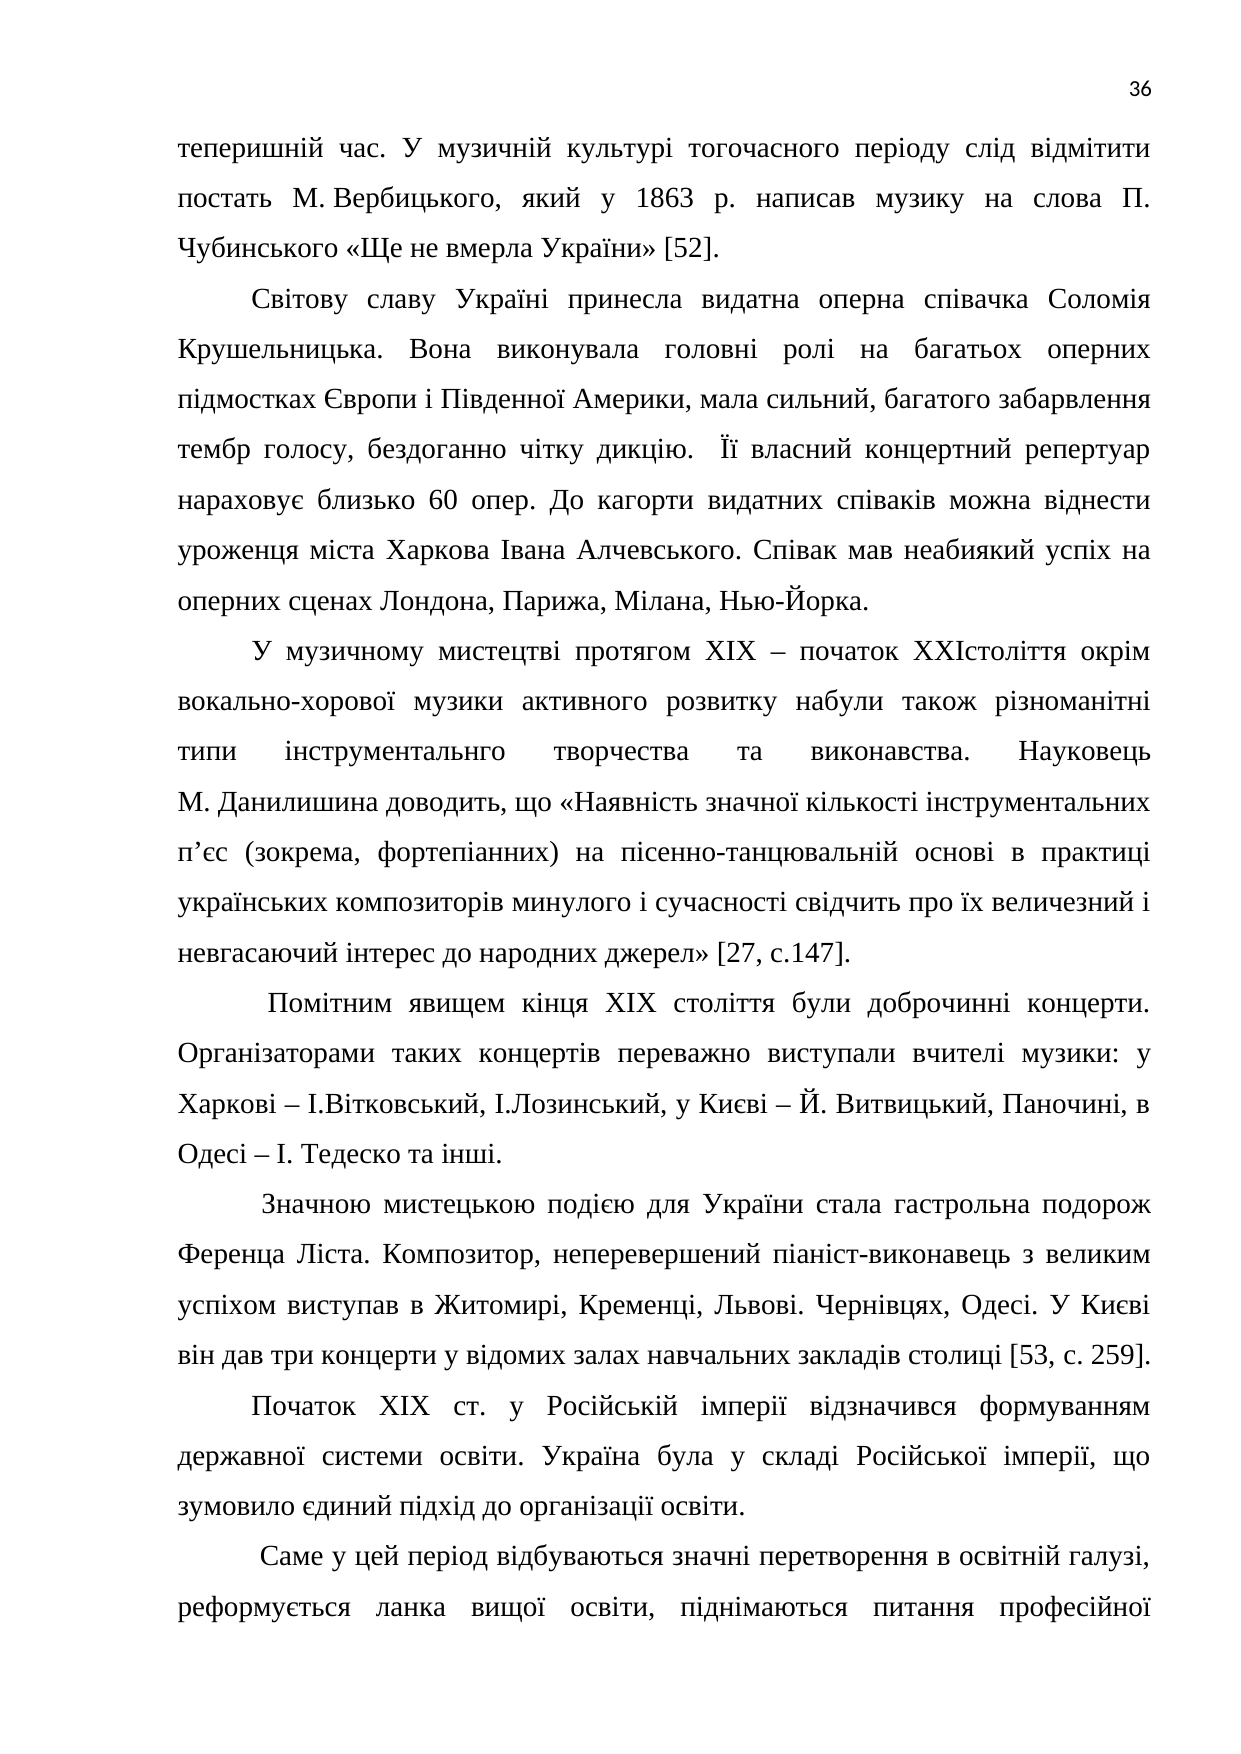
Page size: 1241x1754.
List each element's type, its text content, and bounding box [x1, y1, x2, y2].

text У музичному мистецтві протягом ХІX – початок XXIстоліття окрім вокально-хорової музики активного розвитку набули також різноманітні типи інструментальнго творчества та виконавства. Науковець М. Данилишина доводить, що «Наявність значної кількості інструментальних п’єс (зокрема, фортепіанних) на пісенно-танцювальній основі в практиці українських композиторів минулого і сучасності свідчить про їх величезний і невгасаючий інтерес до народних джерел» [27, с.147]. [177, 633, 1152, 968]
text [177, 1538, 1152, 1622]
text Початок XIX ст. у Російській імперії відзначився формуванням державної системи освіти. Україна була у складі Російської імперії, що зумовило єдиний підхід до організації освіти. [177, 1388, 1152, 1522]
text Світову славу Україні принесла видатна оперна співачка Соломія Крушельницька. Вона виконувала головні ролі на багатьох оперних підмостках Європи і Південної Америки, мала сильний, багатого забарвлення тембр голосу, бездоганно чітку дикцію. Її власний концертний репертуар нараховує близько 60 опер. До кагорти видатних співаків можна віднести уроженця міста Харкова Івана Алчевського. Співак мав неабиякий успіх на оперних сценах Лондона, Парижа, Мілана, Нью-Йорка. [177, 281, 1152, 616]
text Помітним явищем кінця ХІХ століття були доброчинні концерти. Організаторами таких концертів переважно виступали вчителі музики: у Харкові – І.Вітковський, І.Лозинський, у Києві – Й. Витвицький, Паночині, в Одесі – І. Тедеско та інші. [177, 985, 1152, 1169]
text Значною мистецькою подією для України стала гастрольна подорож Ференца Ліста. Композитор, неперевершений піаніст-виконавець з великим успіхом виступав в Житомирі, Кременці, Львові. Чернівцях, Одесі. У Києві він дав три концерти у відомих залах навчальних закладів столиці [53, c. 259]. [177, 1186, 1152, 1371]
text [177, 130, 1152, 264]
